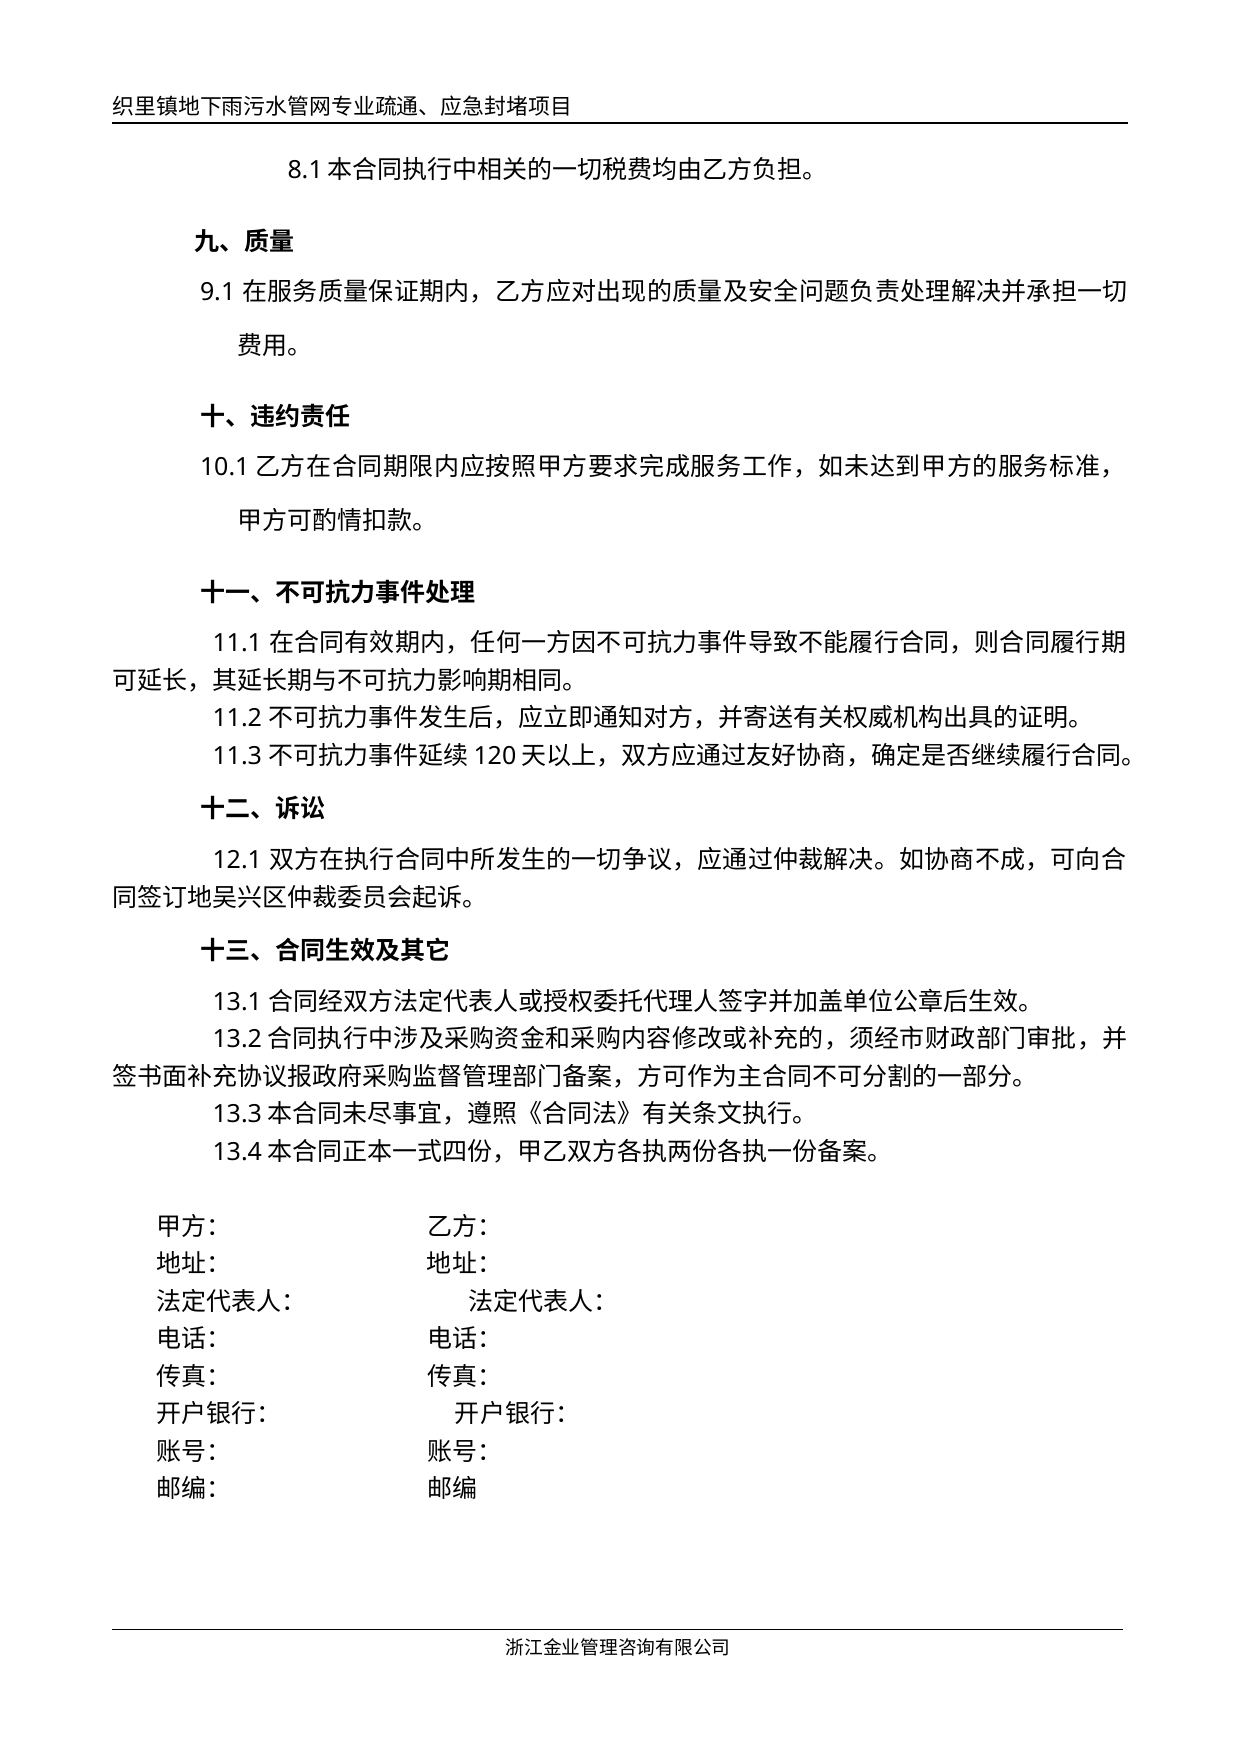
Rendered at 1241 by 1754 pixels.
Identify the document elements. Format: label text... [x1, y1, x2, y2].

text 地址： 地址： [112, 1243, 1128, 1280]
text 电话： 电话： [112, 1318, 1128, 1355]
text 十一、不可抗力事件处理 [200, 568, 1128, 609]
text 十二、诉讼 [200, 784, 1128, 826]
text 12.1 双方在执行合同中所发生的一切争议，应通过仲裁解决。如协商不成，可向合同签订地吴兴区仲裁委员会起诉。 [112, 838, 1128, 913]
text 十、违约责任 [200, 392, 1128, 434]
text 8.1本合同执行中相关的一切税费均由乙方负担。 [237, 150, 1128, 186]
text 账号： 账号： [112, 1430, 1128, 1468]
text 11.2 不可抗力事件发生后，应立即通知对方，并寄送有关权威机构出具的证明。 [112, 697, 1128, 734]
text 十三、合同生效及其它 [200, 926, 1128, 968]
text 13.4本合同正本一式四份，甲乙双方各执两份各执一份备案。 [112, 1130, 1128, 1168]
text 13.3本合同未尽事宜，遵照《合同法》有关条文执行。 [112, 1093, 1128, 1130]
text 13.2合同执行中涉及采购资金和采购内容修改或补充的，须经市财政部门审批，并签书面补充协议报政府采购监督管理部门备案，方可作为主合同不可分割的一部分。 [112, 1018, 1128, 1093]
text 传真： 传真： [112, 1355, 1128, 1393]
text 11.3 不可抗力事件延续120天以上，双方应通过友好协商，确定是否继续履行合同。 [112, 734, 1128, 772]
text 邮编： 邮编 [112, 1468, 1128, 1505]
text 10.1乙方在合同期限内应按照甲方要求完成服务工作，如未达到甲方的服务标准，甲方可酌情扣款。 [200, 446, 1128, 537]
text 甲方： 乙方： [112, 1205, 1128, 1243]
text 11.1 在合同有效期内，任何一方因不可抗力事件导致不能履行合同，则合同履行期可延长，其延长期与不可抗力影响期相同。 [112, 622, 1128, 697]
text 9.1 在服务质量保证期内，乙方应对出现的质量及安全问题负责处理解决并承担一切费用。 [200, 271, 1128, 362]
text 九、质量 [162, 217, 1128, 258]
text 法定代表人： 法定代表人： [112, 1280, 1128, 1318]
text 开户银行： 开户银行： [112, 1393, 1128, 1430]
text 13.1 合同经双方法定代表人或授权委托代理人签字并加盖单位公章后生效。 [112, 980, 1128, 1018]
